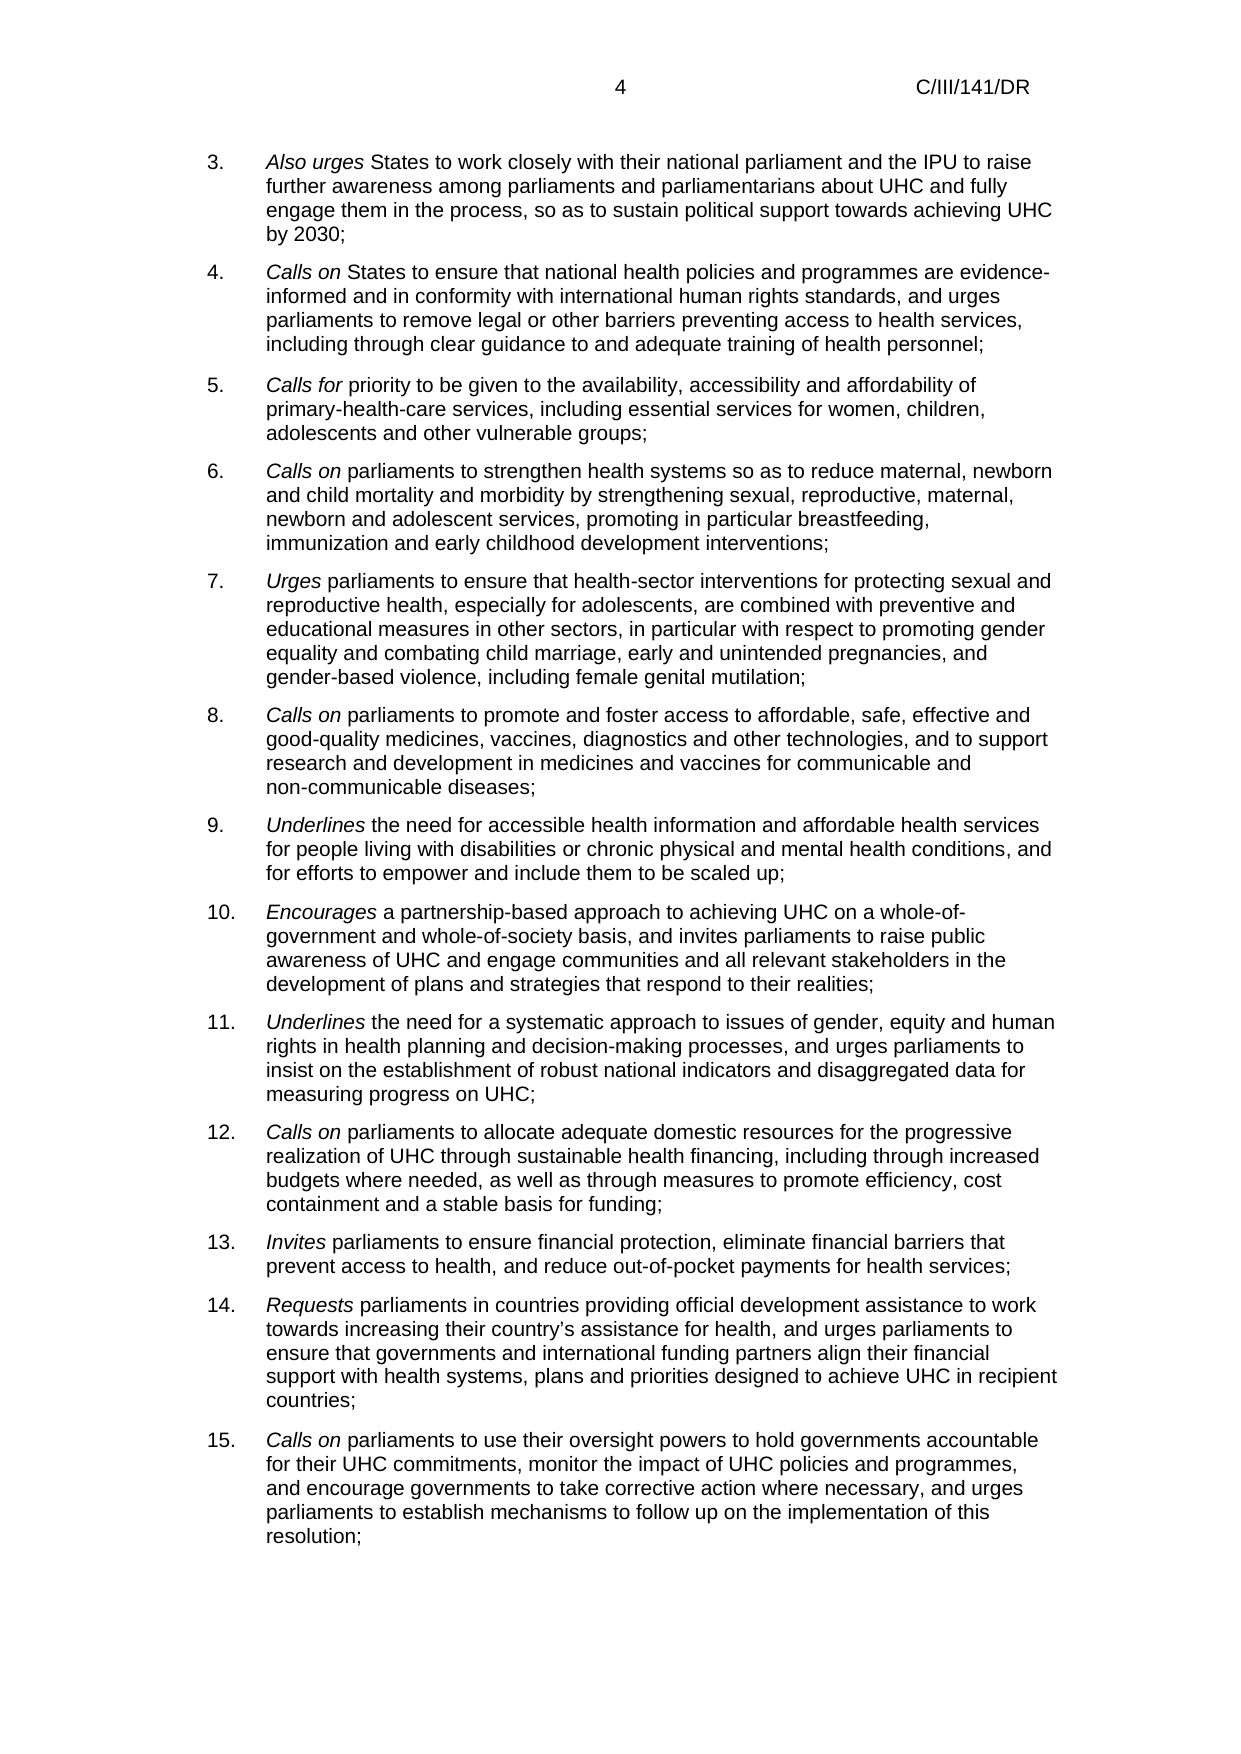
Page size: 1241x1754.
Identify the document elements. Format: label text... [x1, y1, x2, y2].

list Requests parliaments in countries providing official development assistance to work towards increasing their country’s assistance for health, and urges parliaments to ensure that governments and international funding partners align their financial support with health systems, plans and priorities designed to achieve UHC in recipient countries; [207, 1292, 1058, 1412]
list Urges parliaments to ensure that health-sector interventions for protecting sexual and reproductive health, especially for adolescents, are combined with preventive and educational measures in other sectors, in particular with respect to promoting gender equality and combating child marriage, early and unintended pregnancies, and gender-based violence, including female genital mutilation; [207, 569, 1058, 689]
list Calls on States to ensure that national health policies and programmes are evidence-informed and in conformity with international human rights standards, and urges parliaments to remove legal or other barriers preventing access to health services, including through clear guidance to and adequate training of health personnel; [207, 260, 1058, 356]
list Underlines the need for a systematic approach to issues of gender, equity and human rights in health planning and decision-making processes, and urges parliaments to insist on the establishment of robust national indicators and disaggregated data for measuring progress on UHC; [207, 1010, 1058, 1106]
list Calls on parliaments to allocate adequate domestic resources for the progressive realization of UHC through sustainable health financing, including through increased budgets where needed, as well as through measures to promote efficiency, cost containment and a stable basis for funding; [207, 1120, 1058, 1216]
list Calls on parliaments to strengthen health systems so as to reduce maternal, newborn and child mortality and morbidity by strengthening sexual, reproductive, maternal, newborn and adolescent services, promoting in particular breastfeeding, immunization and early childhood development interventions; [207, 459, 1058, 554]
list Calls for priority to be given to the availability, accessibility and affordability of primary-health-care services, including essential services for women, children, adolescents and other vulnerable groups; [207, 372, 1058, 444]
list Underlines the need for accessible health information and affordable health services for people living with disabilities or chronic physical and mental health conditions, and for efforts to empower and include them to be scaled up; [207, 813, 1058, 885]
list Invites parliaments to ensure financial protection, eliminate financial barriers that prevent access to health, and reduce out-of-pocket payments for health services; [207, 1230, 1058, 1278]
list Calls on parliaments to use their oversight powers to hold governments accountable for their UHC commitments, monitor the impact of UHC policies and programmes, and encourage governments to take corrective action where necessary, and urges parliaments to establish mechanisms to follow up on the implementation of this resolution; [207, 1428, 1058, 1548]
list Also urges States to work closely with their national parliament and the IPU to raise further awareness among parliaments and parliamentarians about UHC and fully engage them in the process, so as to sustain political support towards achieving UHC by 2030; [207, 150, 1058, 246]
list Calls on parliaments to promote and foster access to affordable, safe, effective and good-quality medicines, vaccines, diagnostics and other technologies, and to support research and development in medicines and vaccines for communicable and non-communicable diseases; [207, 703, 1058, 799]
list Encourages a partnership-based approach to achieving UHC on a whole-of-government and whole-of-society basis, and invites parliaments to raise public awareness of UHC and engage communities and all relevant stakeholders in the development of plans and strategies that respond to their realities; [207, 899, 1058, 995]
